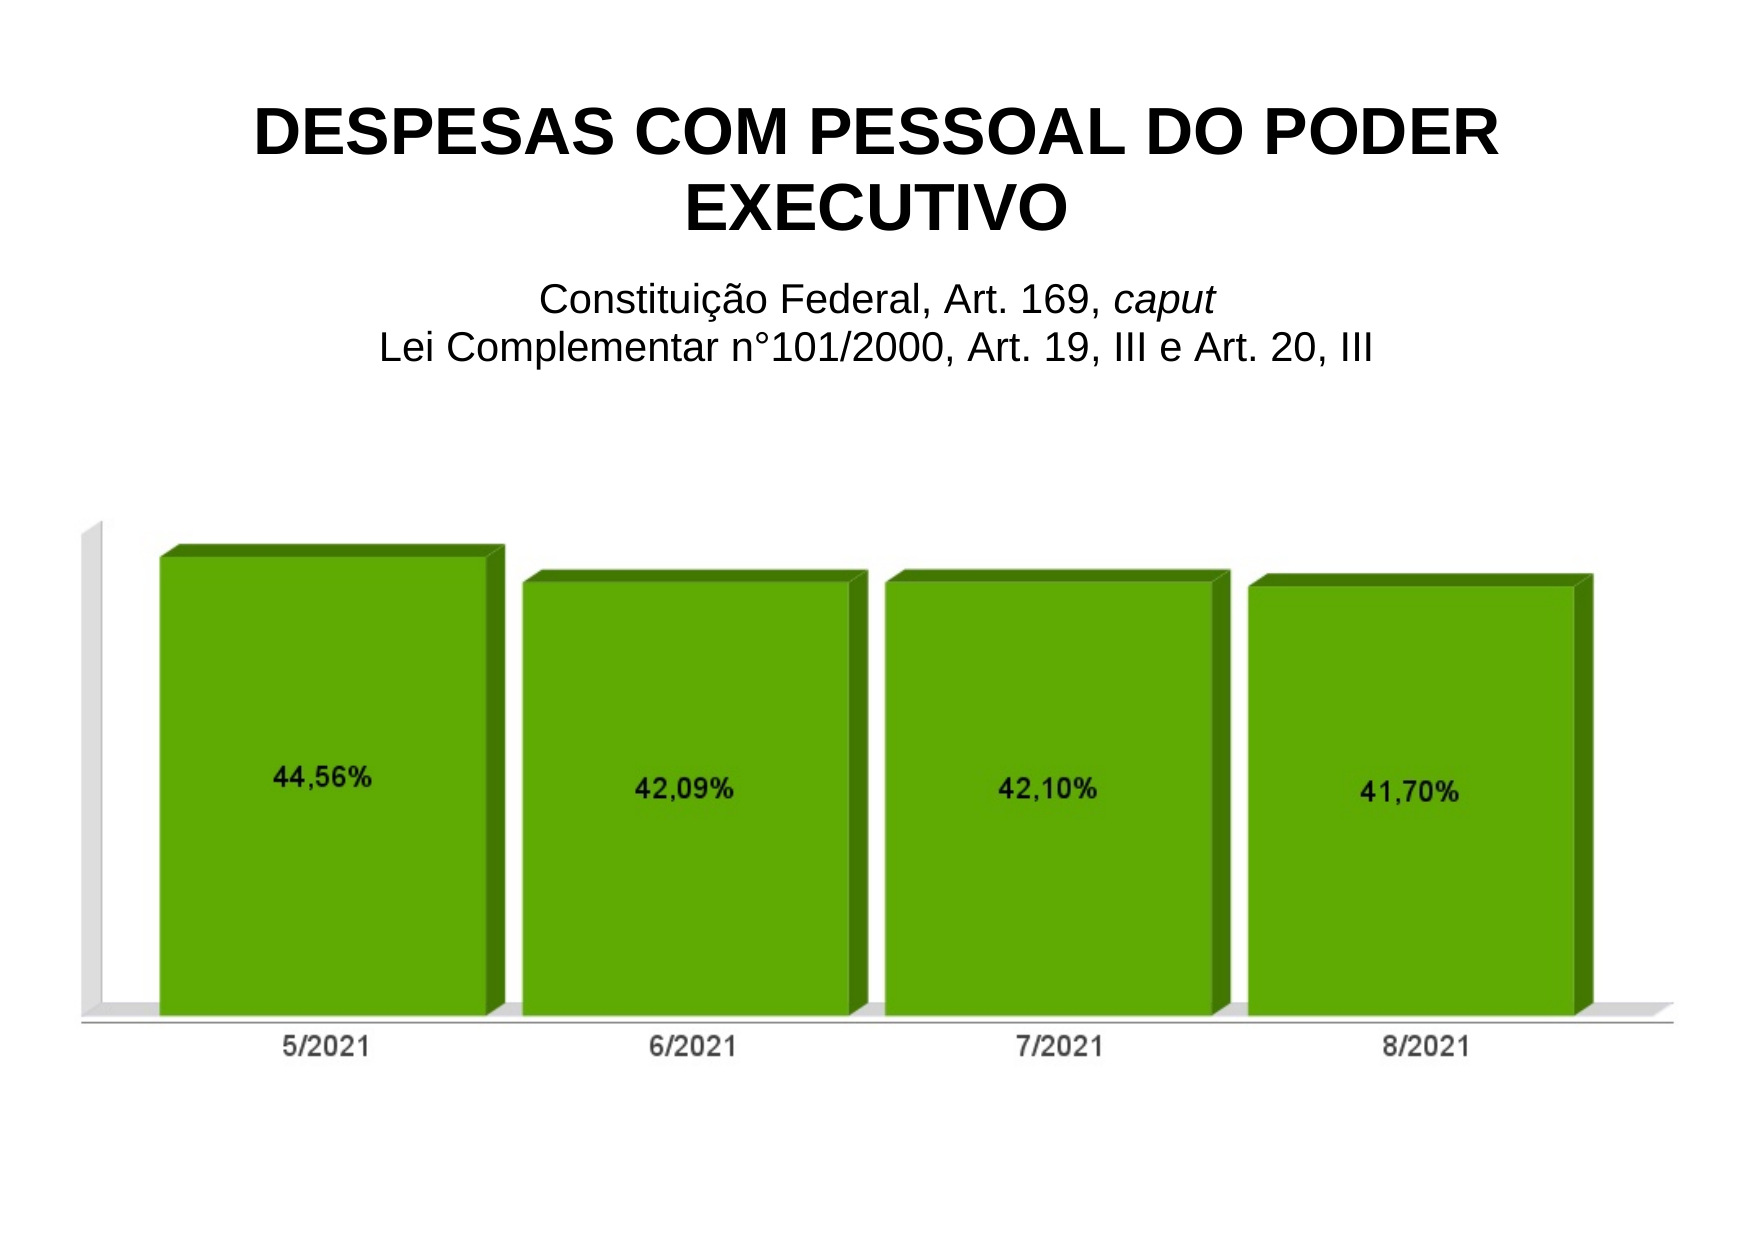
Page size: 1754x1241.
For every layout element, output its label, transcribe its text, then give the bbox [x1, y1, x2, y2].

text Constituição Federal, Art. 169, caput Lei Complementar n°101/2000, Art. 19, III e Art. 20, III [62, 274, 1691, 370]
picture [62, 505, 1692, 1076]
text DESPESAS COM PESSOAL DO PODER EXECUTIVO [62, 92, 1691, 245]
